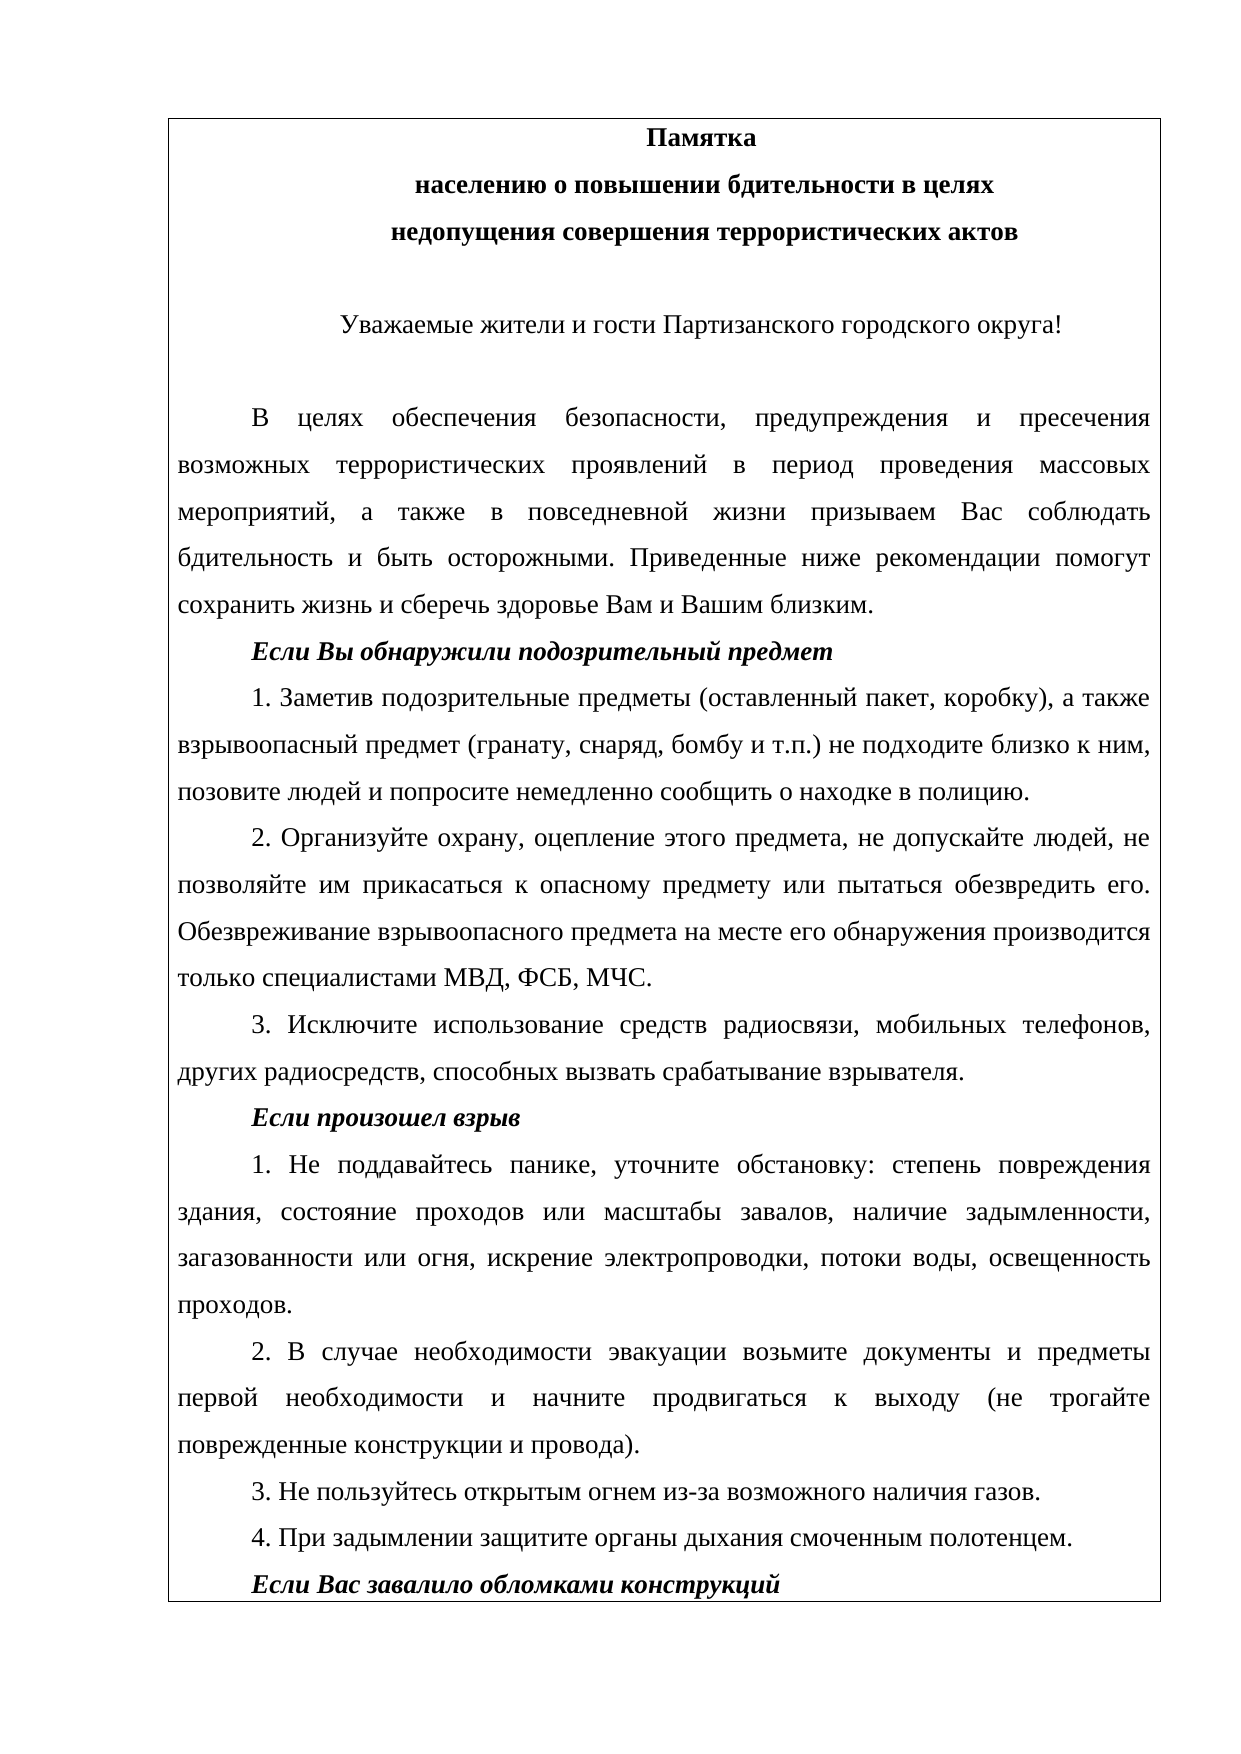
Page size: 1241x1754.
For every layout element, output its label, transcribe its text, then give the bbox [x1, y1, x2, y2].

text 2. Организуйте охрану, оцепление этого предмета, не допускайте людей, не позволяйте им прикасаться к опасному предмету или пытаться обезвредить его. Обезвреживание взрывоопасного предмета на месте его обнаружения производится только специалистами МВД, ФСБ, МЧС. [169, 818, 1160, 992]
text Если Вас завалило обломками конструкций [169, 1565, 1160, 1601]
text 3. Исключите использование средств радиосвязи, мобильных телефонов, других радиосредств, способных вызвать срабатывание взрывателя. [169, 1005, 1160, 1086]
text Если Вы обнаружили подозрительный предмет [169, 631, 1160, 666]
text 1. Заметив подозрительные предметы (оставленный пакет, коробку), а также взрывоопасный предмет (гранату, снаряд, бомбу и т.п.) не подходите близко к ним, позовите людей и попросите немедленно сообщить о находке в полицию. [169, 678, 1160, 806]
text 4. При задымлении защитите органы дыхания смоченным полотенцем. [169, 1518, 1160, 1552]
text Если произошел взрыв [169, 1098, 1160, 1132]
text 1. Не поддавайтесь панике, уточните обстановку: степень повреждения здания, состояние проходов или масштабы завалов, наличие задымленности, загазованности или огня, искрение электропроводки, потоки воды, освещенность проходов. [169, 1145, 1160, 1319]
text 3. Не пользуйтесь открытым огнем из-за возможного наличия газов. [169, 1471, 1160, 1506]
text недопущения совершения террористических актов [169, 211, 1160, 246]
text 2. В случае необходимости эвакуации возьмите документы и предметы первой необходимости и начните продвигаться к выходу (не трогайте поврежденные конструкции и провода). [169, 1331, 1160, 1459]
text В целях обеспечения безопасности, предупреждения и пресечения возможных террористических проявлений в период проведения массовых мероприятий, а также в повседневной жизни призываем Вас соблюдать бдительность и быть осторожными. Приведенные ниже рекомендации помогут сохранить жизнь и сберечь здоровье Вам и Вашим близким. [169, 398, 1160, 619]
text Уважаемые жители и гости Партизанского городского округа! [169, 305, 1160, 339]
text Памятка [169, 119, 1160, 152]
text населению о повышении бдительности в целях [169, 165, 1160, 199]
